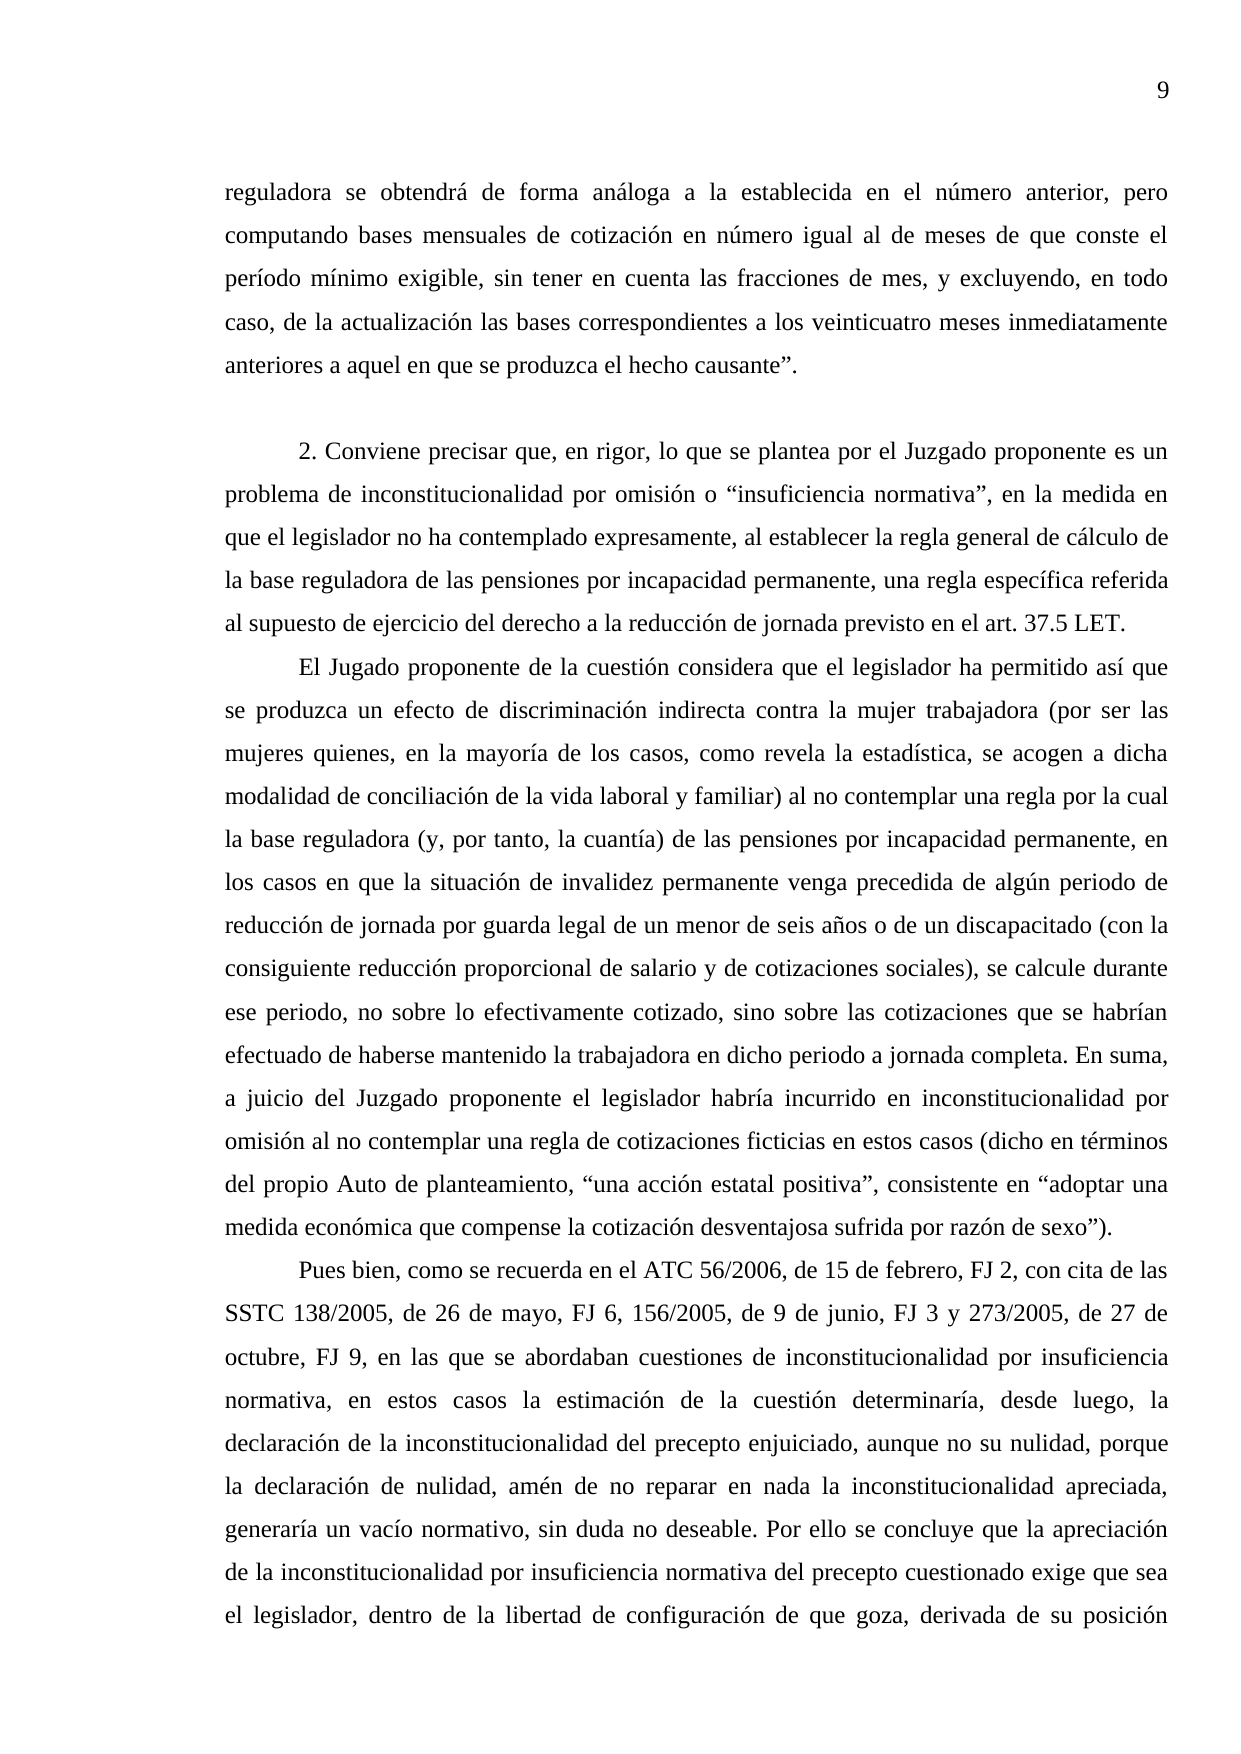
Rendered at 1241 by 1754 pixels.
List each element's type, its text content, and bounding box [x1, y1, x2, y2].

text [224, 1255, 1169, 1629]
text 2. Conviene precisar que, en rigor, lo que se plantea por el Juzgado proponente es un problema de inconstitucionalidad por omisión o “insuficiencia normativa”, en la medida en que el legislador no ha contemplado expresamente, al establecer la regla general de cálculo de la base reguladora de las pensiones por incapacidad permanente, una regla específica referida al supuesto de ejercicio del derecho a la reducción de jornada previsto en el art. 37.5 LET. [224, 436, 1169, 637]
text El Jugado proponente de la cuestión considera que el legislador ha permitido así que se produzca un efecto de discriminación indirecta contra la mujer trabajadora (por ser las mujeres quienes, en la mayoría de los casos, como revela la estadística, se acogen a dicha modalidad de conciliación de la vida laboral y familiar) al no contemplar una regla por la cual la base reguladora (y, por tanto, la cuantía) de las pensiones por incapacidad permanente, en los casos en que la situación de invalidez permanente venga precedida de algún periodo de reducción de jornada por guarda legal de un menor de seis años o de un discapacitado (con la consiguiente reducción proporcional de salario y de cotizaciones sociales), se calcule durante ese periodo, no sobre lo efectivamente cotizado, sino sobre las cotizaciones que se habrían efectuado de haberse mantenido la trabajadora en dicho periodo a jornada completa. En suma, a juicio del Juzgado proponente el legislador habría incurrido en inconstitucionalidad por omisión al no contemplar una regla de cotizaciones ficticias en estos casos (dicho en términos del propio Auto de planteamiento, “una acción estatal positiva”, consistente en “adoptar una medida económica que compense la cotización desventajosa sufrida por razón de sexo”). [224, 652, 1169, 1241]
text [224, 177, 1169, 378]
